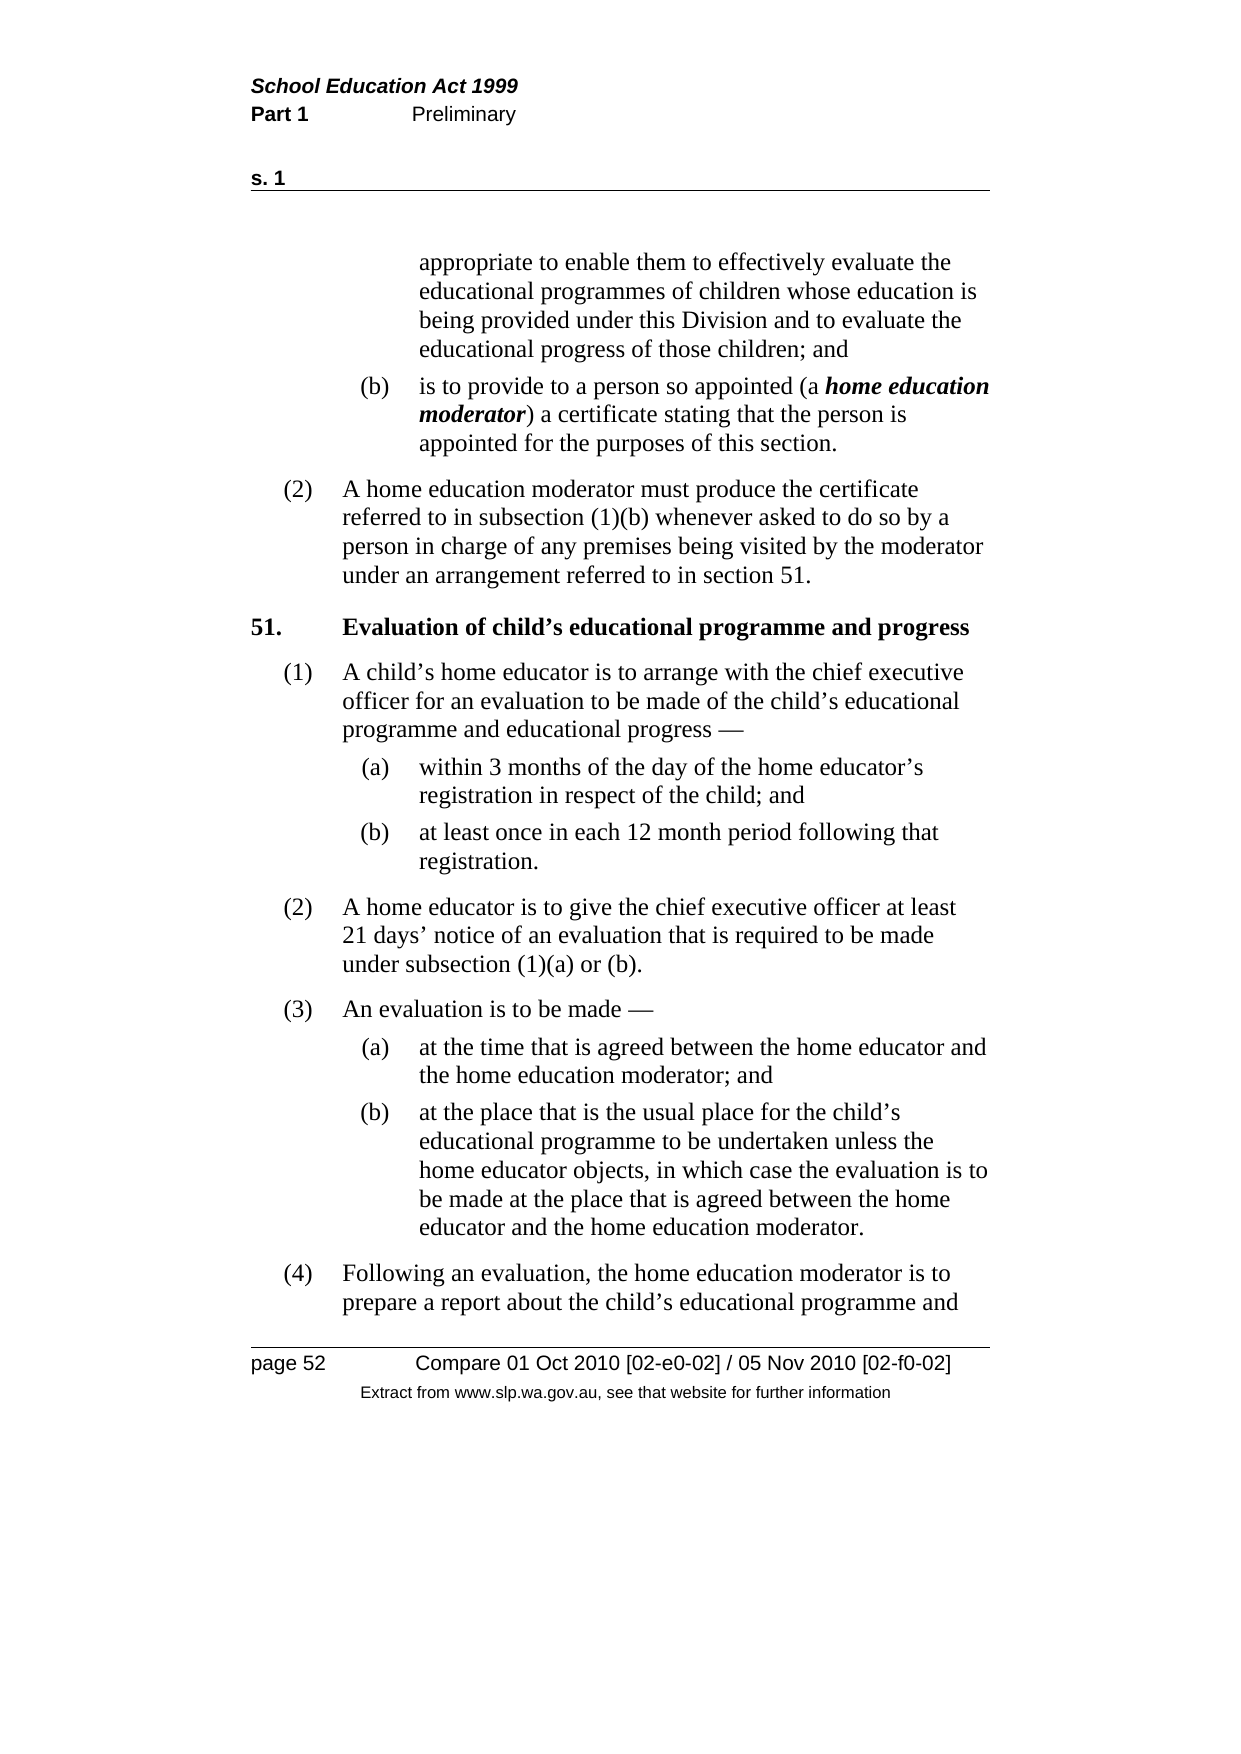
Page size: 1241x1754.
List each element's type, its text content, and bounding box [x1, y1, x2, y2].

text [251, 1258, 990, 1315]
text (b) is to provide to a person so appointed (a home education moderator) a certificate stating that the person is appointed for the purposes of this section. [251, 371, 990, 457]
text (a) within 3 months of the day of the home educator’s registration in respect of the child; and [251, 752, 990, 809]
text (b) at least once in each 12 month period following that registration. [251, 817, 990, 875]
text (a) at the time that is agreed between the home educator and the home education moderator; and [251, 1032, 990, 1089]
text (2) A home educator is to give the chief executive officer at least 21 days’ notice of an evaluation that is required to be made under subsection (1)(a) or (b). [251, 892, 990, 978]
subtitle 51. Evaluation of child’s educational programme and progress [251, 612, 990, 640]
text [251, 247, 990, 362]
text (3) An evaluation is to be made — [251, 994, 990, 1023]
text (b) at the place that is the usual place for the child’s educational programme to be undertaken unless the home educator objects, in which case the evaluation is to be made at the place that is agreed between the home educator and the home education moderator. [251, 1097, 990, 1241]
text (1) A child’s home educator is to arrange with the chief executive officer for an evaluation to be made of the child’s educational programme and educational progress — [251, 657, 990, 743]
text (2) A home education moderator must produce the certificate referred to in subsection (1)(b) whenever asked to do so by a person in charge of any premises being visited by the moderator under an arrangement referred to in section 51. [251, 474, 990, 589]
